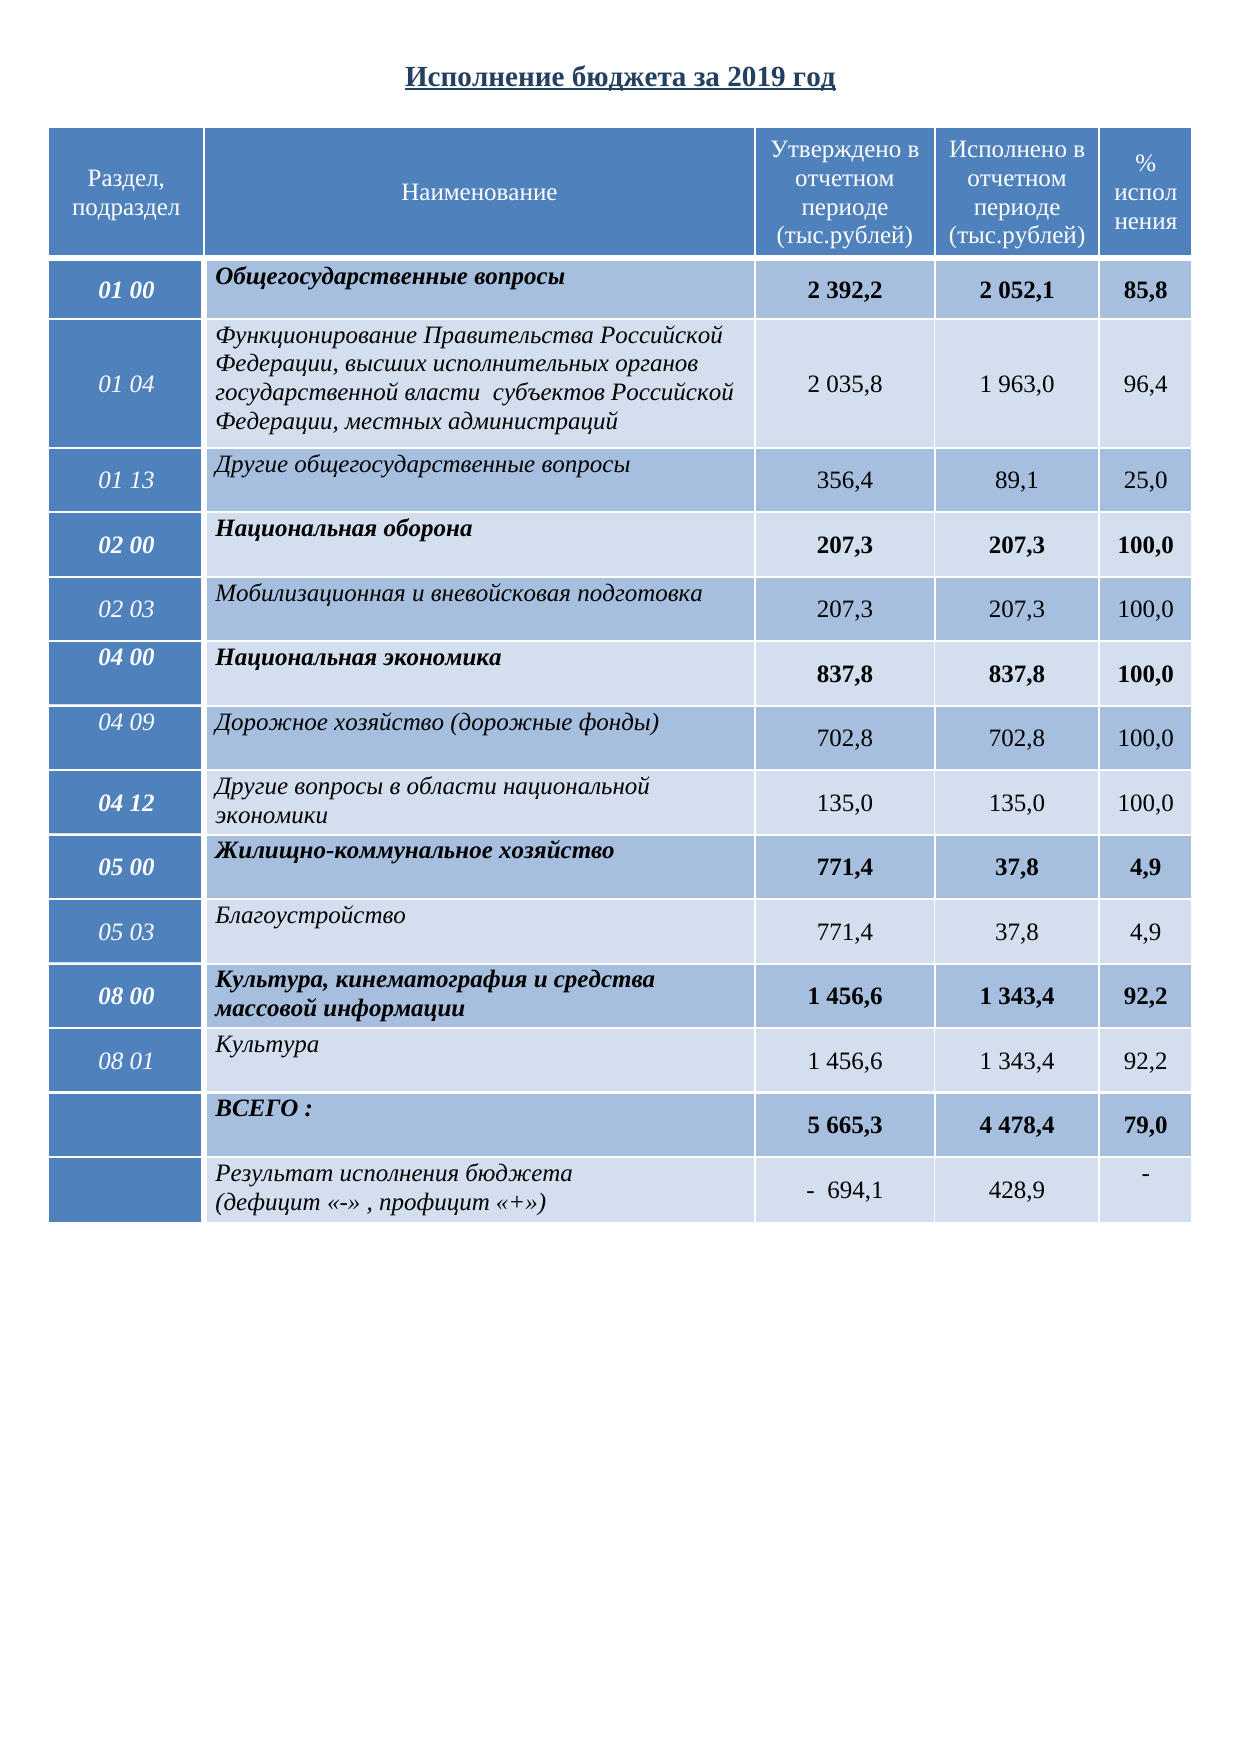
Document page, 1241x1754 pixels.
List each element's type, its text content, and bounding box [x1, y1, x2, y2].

table_cell Национальная экономика [207, 642, 754, 704]
table_cell 1 963,0 [935, 320, 1098, 447]
table_cell 100,0 [1100, 513, 1191, 576]
table_cell [49, 1094, 201, 1156]
table_cell 92,2 [1100, 965, 1191, 1027]
table_cell 207,3 [936, 578, 1098, 640]
table_cell Дорожное хозяйство (дорожные фонды) [207, 707, 754, 769]
table_cell Другие общегосударственные вопросы [207, 449, 754, 511]
table_cell 100,0 [1100, 578, 1191, 640]
table_header Наименование [205, 128, 754, 255]
table_cell 100,0 [1100, 707, 1191, 769]
table_header Раздел, подраздел [49, 128, 203, 255]
table_cell 02 03 [49, 578, 201, 640]
table_cell 428,9 [935, 1158, 1098, 1222]
table_cell 92,2 [1100, 1029, 1191, 1091]
table_cell 37,8 [935, 900, 1098, 962]
table_cell Мобилизационная и вневойсковая подготовка [207, 578, 754, 640]
table_cell Функционирование Правительства Российской Федерации, высших исполнительных органов государственной власти субъектов Российской Федерации, местных администраций [207, 320, 754, 447]
table_cell 135,0 [756, 771, 934, 833]
table_cell 135,0 [935, 771, 1098, 833]
table_cell 5 665,3 [756, 1094, 934, 1156]
table_cell 08 00 [49, 965, 201, 1027]
table_cell Национальная оборона [207, 513, 754, 576]
text Исполнение бюджета за 2019 год [59, 59, 1181, 93]
table_cell Жилищно-коммунальное хозяйство [207, 836, 754, 898]
table_cell 79,0 [1100, 1094, 1191, 1156]
table_cell 01 00 [49, 261, 201, 318]
table_cell 207,3 [756, 578, 934, 640]
table_cell 837,8 [935, 642, 1098, 704]
table_cell - [1100, 1158, 1191, 1222]
table_cell 2 035,8 [756, 320, 934, 447]
table_cell 4,9 [1100, 900, 1191, 962]
table_cell 01 13 [49, 449, 201, 511]
table_cell 702,8 [756, 707, 934, 769]
table_cell 05 00 [49, 836, 201, 898]
table_cell 08 01 [49, 1029, 201, 1091]
table_header % исполнения [1100, 128, 1191, 255]
table_cell 4 478,4 [936, 1094, 1098, 1156]
table_cell 25,0 [1100, 449, 1191, 511]
table_cell 96,4 [1100, 320, 1191, 447]
table_cell ВСЕГО : [207, 1094, 754, 1156]
table_cell 85,8 [1100, 261, 1191, 318]
table_cell 2 392,2 [756, 261, 934, 318]
table_cell 01 04 [49, 320, 201, 447]
table_cell 02 00 [49, 513, 201, 576]
table_cell 2 052,1 [936, 261, 1098, 318]
table_cell Общегосударственные вопросы [207, 261, 754, 318]
table_cell 356,4 [756, 449, 934, 511]
table_cell [49, 1158, 201, 1222]
table_cell 837,8 [756, 642, 934, 704]
table_cell 04 12 [49, 771, 201, 833]
table_cell Благоустройство [207, 900, 754, 962]
table_cell Культура [207, 1029, 754, 1091]
table_cell 100,0 [1100, 771, 1191, 833]
table_cell 100,0 [1100, 642, 1191, 704]
table_cell 207,3 [756, 513, 934, 576]
table_cell 89,1 [936, 449, 1098, 511]
table_cell Другие вопросы в области национальной экономики [207, 771, 754, 833]
table_cell Культура, кинематография и средства массовой информации [207, 965, 754, 1027]
table_header Утверждено в отчетном периоде (тыс.рублей) [756, 128, 934, 255]
table_cell Результат исполнения бюджета (дефицит «-» , профицит «+») [207, 1158, 754, 1222]
table_cell 04 00 [49, 642, 201, 704]
table_cell 771,4 [756, 900, 934, 962]
table_cell 1 343,4 [936, 965, 1098, 1027]
table_cell - 694,1 [756, 1158, 934, 1222]
table_cell 4,9 [1100, 836, 1191, 898]
table_cell 207,3 [935, 513, 1098, 576]
table_cell 702,8 [936, 707, 1098, 769]
table_cell 04 09 [49, 707, 201, 769]
table_cell 37,8 [936, 836, 1098, 898]
table_cell 1 456,6 [756, 965, 934, 1027]
table_cell 771,4 [756, 836, 934, 898]
table_header Исполнено в отчетном периоде (тыс.рублей) [936, 128, 1098, 255]
table_cell 05 03 [49, 900, 201, 962]
table_cell 1 343,4 [935, 1029, 1098, 1091]
table_cell 1 456,6 [756, 1029, 934, 1091]
